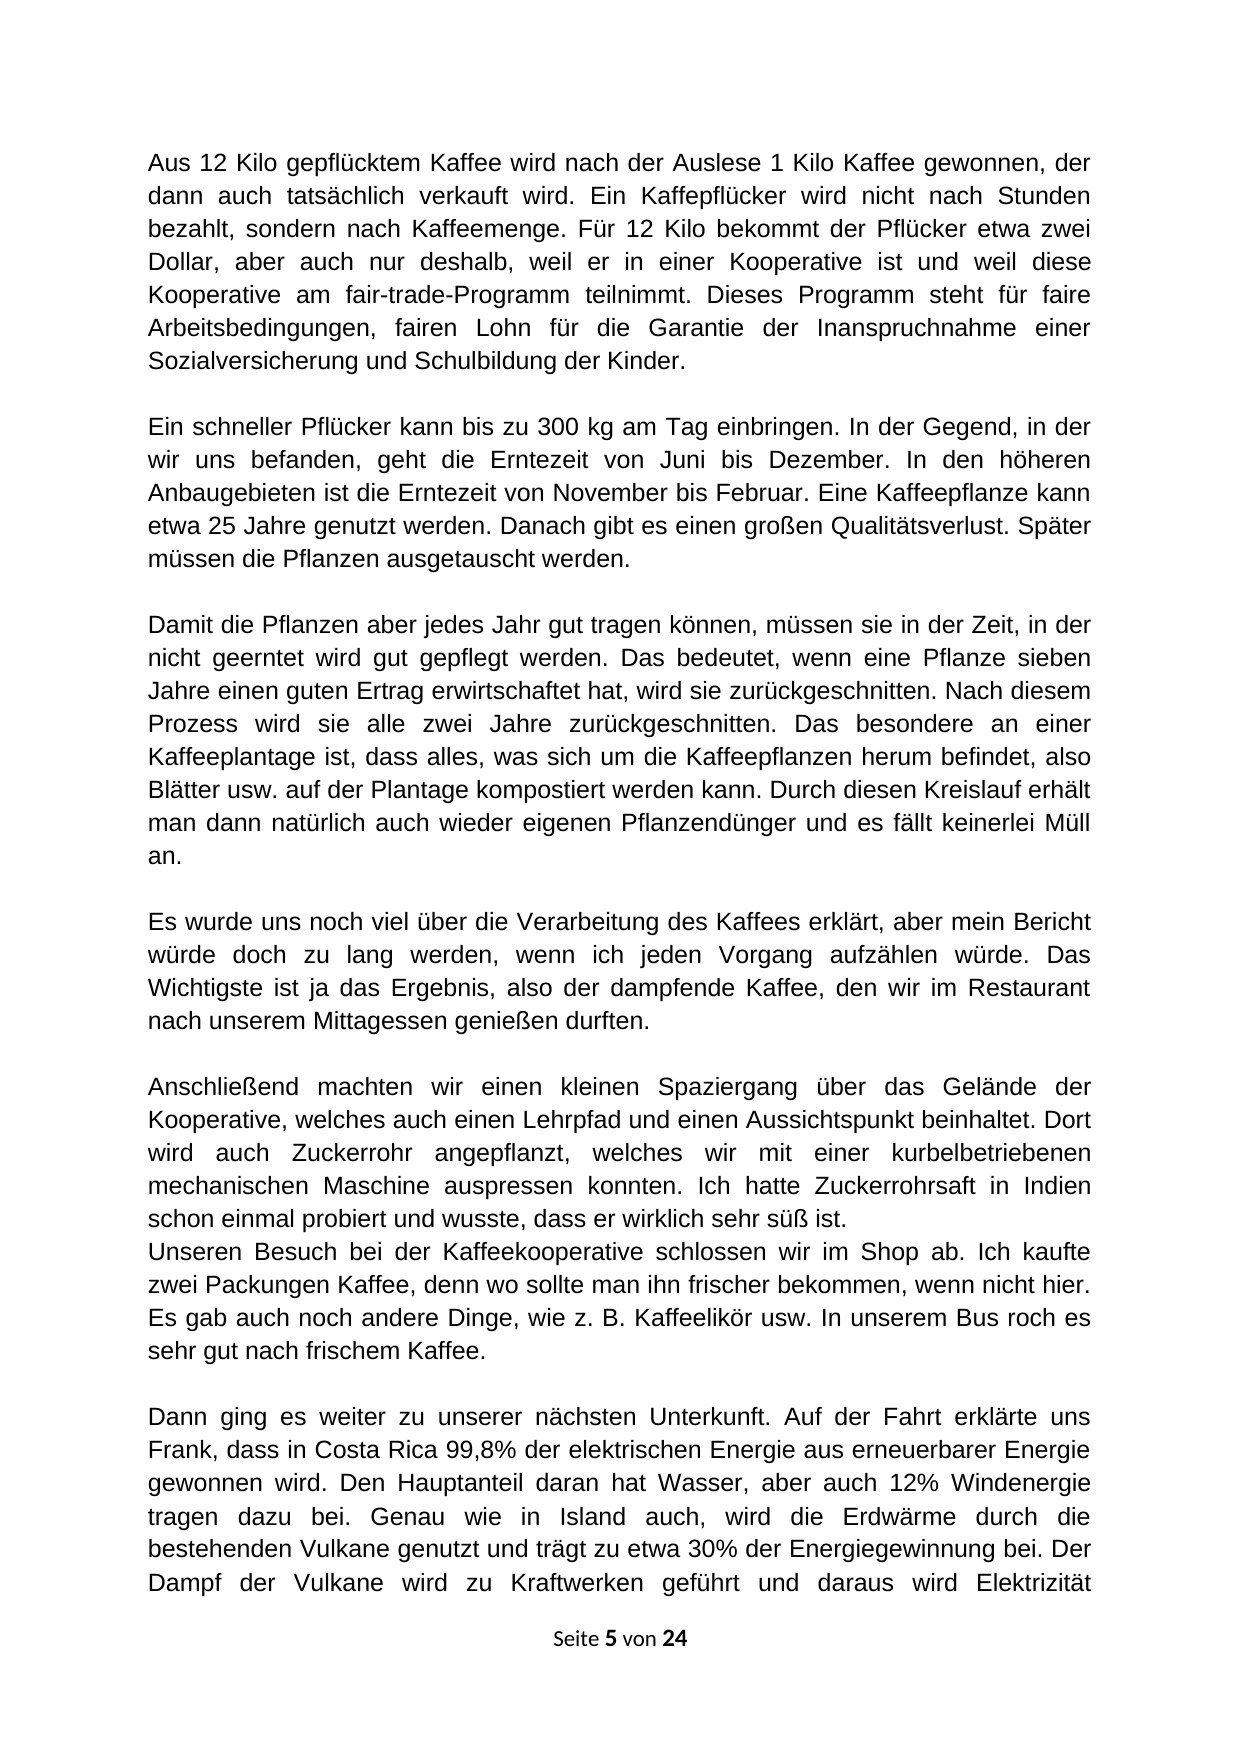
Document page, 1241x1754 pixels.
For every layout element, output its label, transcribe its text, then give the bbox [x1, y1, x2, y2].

text Unseren Besuch bei der Kaffeekooperative schlossen wir im Shop ab. Ich kaufte zwei Packungen Kaffee, denn wo sollte man ihn frischer bekommen, wenn nicht hier. Es gab auch noch andere Dinge, wie z. B. Kaffeelikör usw. In unserem Bus roch es sehr gut nach frischem Kaffee. [148, 1237, 1093, 1365]
text Es wurde uns noch viel über die Verarbeitung des Kaffees erklärt, aber mein Bericht würde doch zu lang werden, wenn ich jeden Vorgang aufzählen würde. Das Wichtigste ist ja das Ergebnis, also der dampfende Kaffee, den wir im Restaurant nach unserem Mittagessen genießen durften. [148, 907, 1093, 1035]
text Anschließend machten wir einen kleinen Spaziergang über das Gelände der Kooperative, welches auch einen Lehrpfad und einen Aussichtspunkt beinhaltet. Dort wird auch Zuckerrohr angepflanzt, welches wir mit einer kurbelbetriebenen mechanischen Maschine auspressen konnten. Ich hatte Zuckerrohrsaft in Indien schon einmal probiert und wusste, dass er wirklich sehr süß ist. [148, 1072, 1093, 1233]
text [148, 148, 1093, 374]
text Damit die Pflanzen aber jedes Jahr gut tragen können, müssen sie in der Zeit, in der nicht geerntet wird gut gepflegt werden. Das bedeutet, wenn eine Pflanze sieben Jahre einen guten Ertrag erwirtschaftet hat, wird sie zurückgeschnitten. Nach diesem Prozess wird sie alle zwei Jahre zurückgeschnitten. Das besondere an einer Kaffeeplantage ist, dass alles, was sich um die Kaffeepflanzen herum befindet, also Blätter usw. auf der Plantage kompostiert werden kann. Durch diesen Kreislauf erhält man dann natürlich auch wieder eigenen Pflanzendünger und es fällt keinerlei Müll an. [148, 610, 1093, 870]
text Ein schneller Pflücker kann bis zu 300 kg am Tag einbringen. In der Gegend, in der wir uns befanden, geht die Erntezeit von Juni bis Dezember. In den höheren Anbaugebieten ist die Erntezeit von November bis Februar. Eine Kaffeepflanze kann etwa 25 Jahre genutzt werden. Danach gibt es einen großen Qualitätsverlust. Später müssen die Pflanzen ausgetauscht werden. [148, 412, 1093, 573]
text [148, 1402, 1093, 1596]
